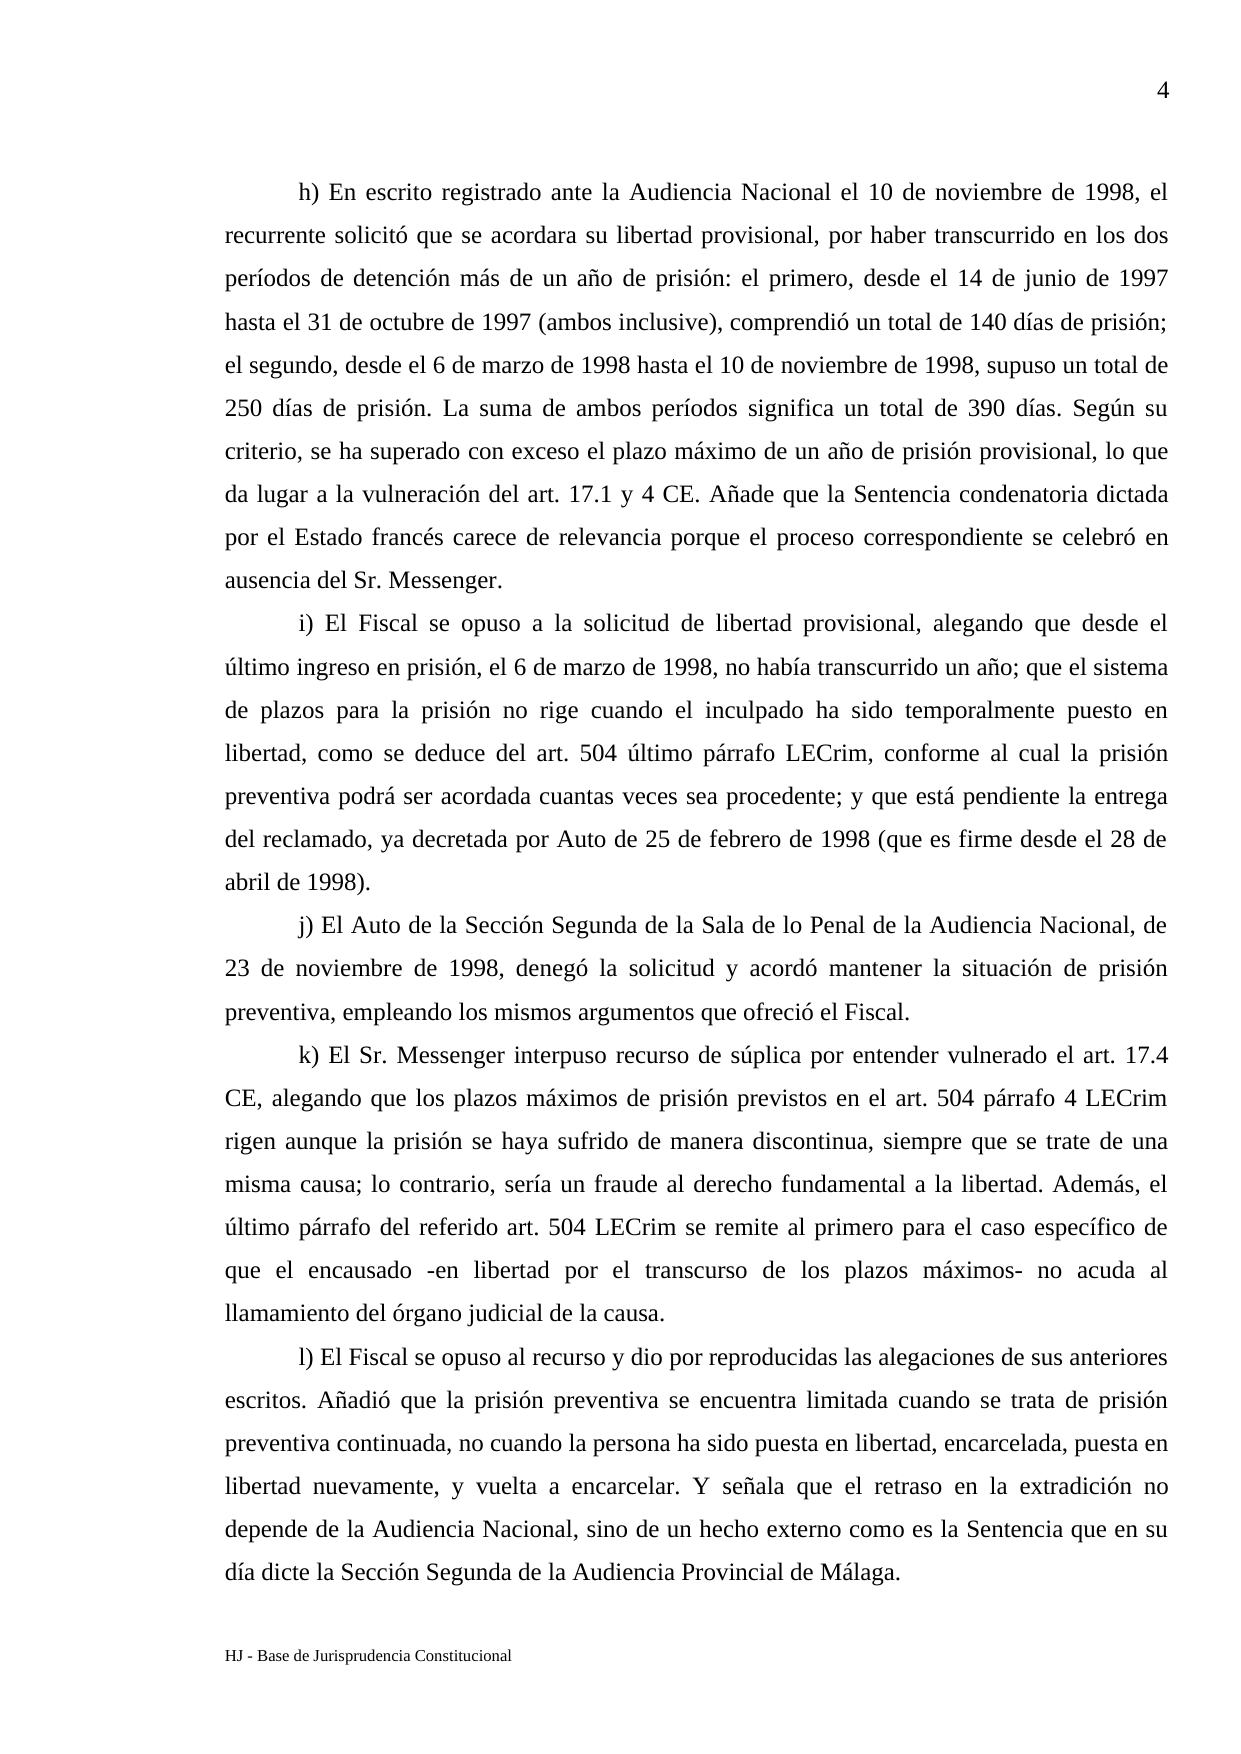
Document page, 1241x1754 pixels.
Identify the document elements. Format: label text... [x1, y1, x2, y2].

text h) En escrito registrado ante la Audiencia Nacional el 10 de noviembre de 1998, el recurrente solicitó que se acordara su libertad provisional, por haber transcurrido en los dos períodos de detención más de un año de prisión: el primero, desde el 14 de junio de 1997 hasta el 31 de octubre de 1997 (ambos inclusive), comprendió un total de 140 días de prisión; el segundo, desde el 6 de marzo de 1998 hasta el 10 de noviembre de 1998, supuso un total de 250 días de prisión. La suma de ambos períodos significa un total de 390 días. Según su criterio, se ha superado con exceso el plazo máximo de un año de prisión provisional, lo que da lugar a la vulneración del art. 17.1 y 4 CE. Añade que la Sentencia condenatoria dictada por el Estado francés carece de relevancia porque el proceso correspondiente se celebró en ausencia del Sr. Messenger. [224, 177, 1169, 594]
text k) El Sr. Messenger interpuso recurso de súplica por entender vulnerado el art. 17.4 CE, alegando que los plazos máximos de prisión previstos en el art. 504 párrafo 4 LECrim rigen aunque la prisión se haya sufrido de manera discontinua, siempre que se trate de una misma causa; lo contrario, sería un fraude al derecho fundamental a la libertad. Además, el último párrafo del referido art. 504 LECrim se remite al primero para el caso específico de que el encausado -en libertad por el transcurso de los plazos máximos- no acuda al llamamiento del órgano judicial de la causa. [224, 1040, 1169, 1327]
text i) El Fiscal se opuso a la solicitud de libertad provisional, alegando que desde el último ingreso en prisión, el 6 de marzo de 1998, no había transcurrido un año; que el sistema de plazos para la prisión no rige cuando el inculpado ha sido temporalmente puesto en libertad, como se deduce del art. 504 último párrafo LECrim, conforme al cual la prisión preventiva podrá ser acordada cuantas veces sea procedente; y que está pendiente la entrega del reclamado, ya decretada por Auto de 25 de febrero de 1998 (que es firme desde el 28 de abril de 1998). [224, 608, 1169, 896]
text j) El Auto de la Sección Segunda de la Sala de lo Penal de la Audiencia Nacional, de 23 de noviembre de 1998, denegó la solicitud y acordó mantener la situación de prisión preventiva, empleando los mismos argumentos que ofreció el Fiscal. [224, 910, 1169, 1025]
text l) El Fiscal se opuso al recurso y dio por reproducidas las alegaciones de sus anteriores escritos. Añadió que la prisión preventiva se encuentra limitada cuando se trata de prisión preventiva continuada, no cuando la persona ha sido puesta en libertad, encarcelada, puesta en libertad nuevamente, y vuelta a encarcelar. Y señala que el retraso en la extradición no depende de la Audiencia Nacional, sino de un hecho externo como es la Sentencia que en su día dicte la Sección Segunda de la Audiencia Provincial de Málaga. [224, 1342, 1169, 1586]
